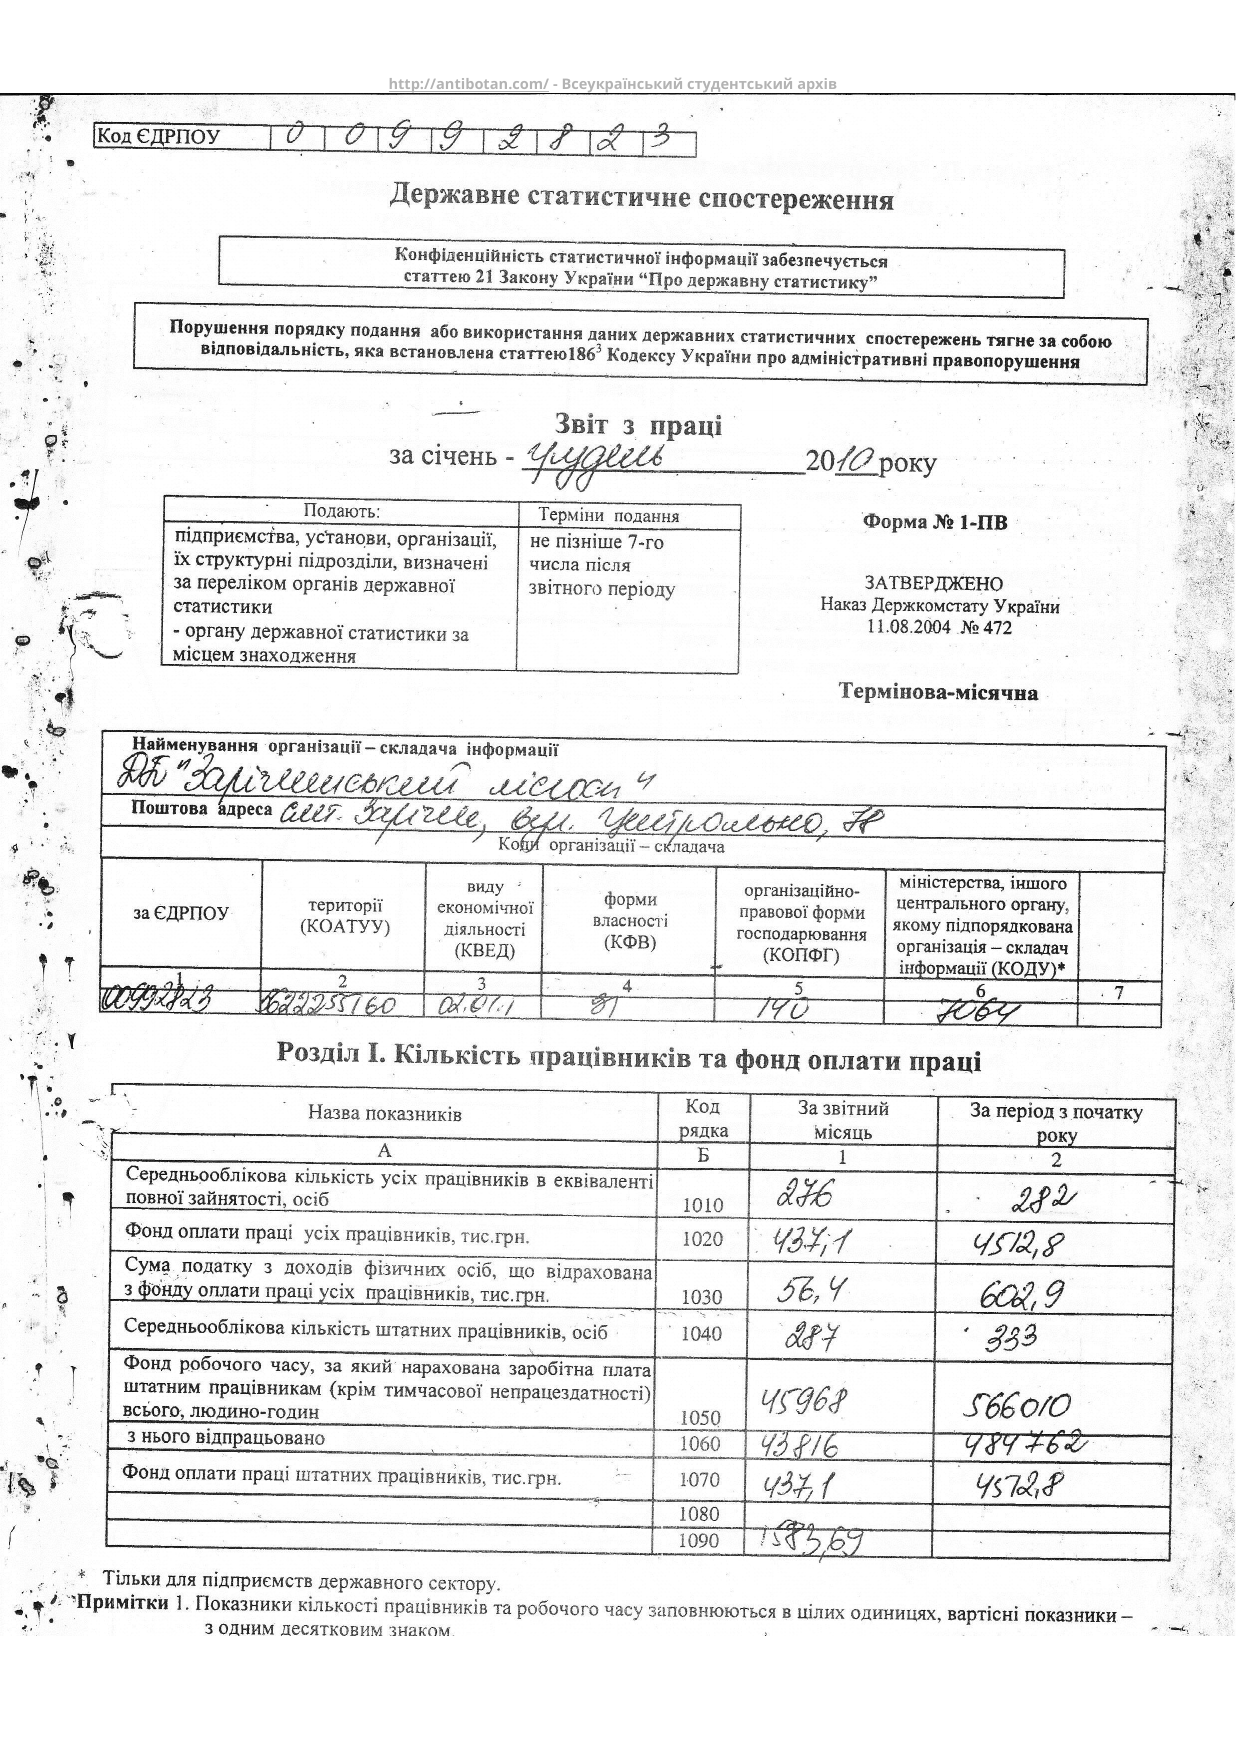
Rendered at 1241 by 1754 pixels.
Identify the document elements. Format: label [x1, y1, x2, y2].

picture [0, 93, 1236, 1636]
